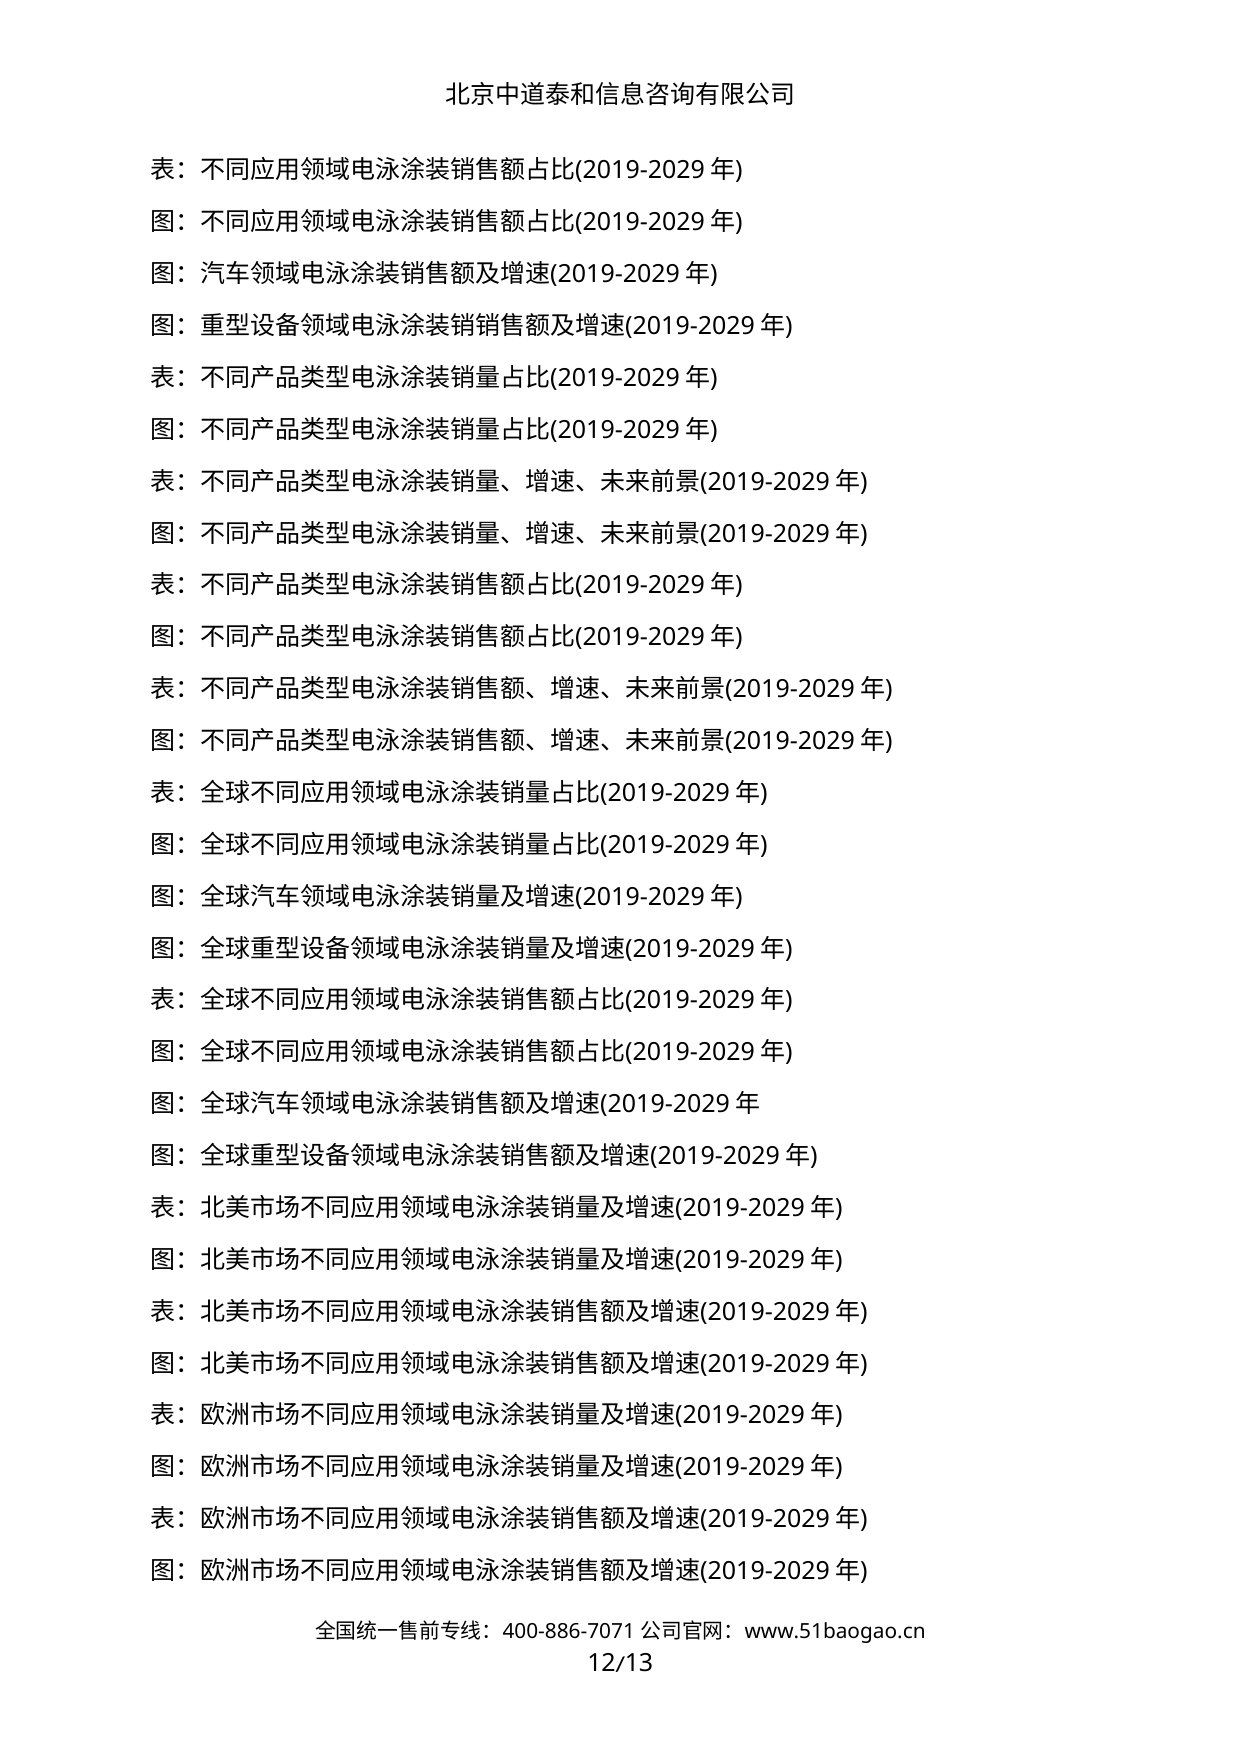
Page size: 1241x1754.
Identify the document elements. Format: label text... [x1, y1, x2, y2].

text 图：欧洲市场不同应用领域电泳涂装销量及增速(2019-2029年) [150, 1447, 1090, 1483]
text 表：不同产品类型电泳涂装销售额、增速、未来前景(2019-2029年) [150, 669, 1090, 705]
text 图：北美市场不同应用领域电泳涂装销量及增速(2019-2029年) [150, 1239, 1090, 1276]
text 图：不同产品类型电泳涂装销量占比(2019-2029年) [150, 409, 1090, 446]
text 图：不同产品类型电泳涂装销售额、增速、未来前景(2019-2029年) [150, 721, 1090, 757]
text 图：不同产品类型电泳涂装销售额占比(2019-2029年) [150, 617, 1090, 653]
text 图：全球不同应用领域电泳涂装销量占比(2019-2029年) [150, 824, 1090, 861]
text 图：北美市场不同应用领域电泳涂装销售额及增速(2019-2029年) [150, 1343, 1090, 1379]
text 表：不同产品类型电泳涂装销量、增速、未来前景(2019-2029年) [150, 461, 1090, 497]
text 表：北美市场不同应用领域电泳涂装销量及增速(2019-2029年) [150, 1187, 1090, 1224]
text 表：欧洲市场不同应用领域电泳涂装销售额及增速(2019-2029年) [150, 1499, 1090, 1535]
text 表：全球不同应用领域电泳涂装销售额占比(2019-2029年) [150, 980, 1090, 1016]
text 图：全球汽车领域电泳涂装销量及增速(2019-2029年) [150, 876, 1090, 912]
text 图：全球汽车领域电泳涂装销售额及增速(2019-2029年 [150, 1084, 1090, 1120]
text 表：不同应用领域电泳涂装销售额占比(2019-2029年) [150, 150, 1090, 186]
text 图：重型设备领域电泳涂装销销售额及增速(2019-2029年) [150, 306, 1090, 342]
text 表：欧洲市场不同应用领域电泳涂装销量及增速(2019-2029年) [150, 1395, 1090, 1431]
text 图：欧洲市场不同应用领域电泳涂装销售额及增速(2019-2029年) [150, 1551, 1090, 1587]
text 表：北美市场不同应用领域电泳涂装销售额及增速(2019-2029年) [150, 1291, 1090, 1327]
text 图：全球重型设备领域电泳涂装销量及增速(2019-2029年) [150, 928, 1090, 964]
text 表：不同产品类型电泳涂装销量占比(2019-2029年) [150, 357, 1090, 394]
text 图：不同应用领域电泳涂装销售额占比(2019-2029年) [150, 202, 1090, 238]
text 图：不同产品类型电泳涂装销量、增速、未来前景(2019-2029年) [150, 513, 1090, 549]
text 表：全球不同应用领域电泳涂装销量占比(2019-2029年) [150, 772, 1090, 809]
text 图：全球重型设备领域电泳涂装销售额及增速(2019-2029年) [150, 1136, 1090, 1172]
text 图：全球不同应用领域电泳涂装销售额占比(2019-2029年) [150, 1032, 1090, 1068]
text 表：不同产品类型电泳涂装销售额占比(2019-2029年) [150, 565, 1090, 601]
text 图：汽车领域电泳涂装销售额及增速(2019-2029年) [150, 254, 1090, 290]
